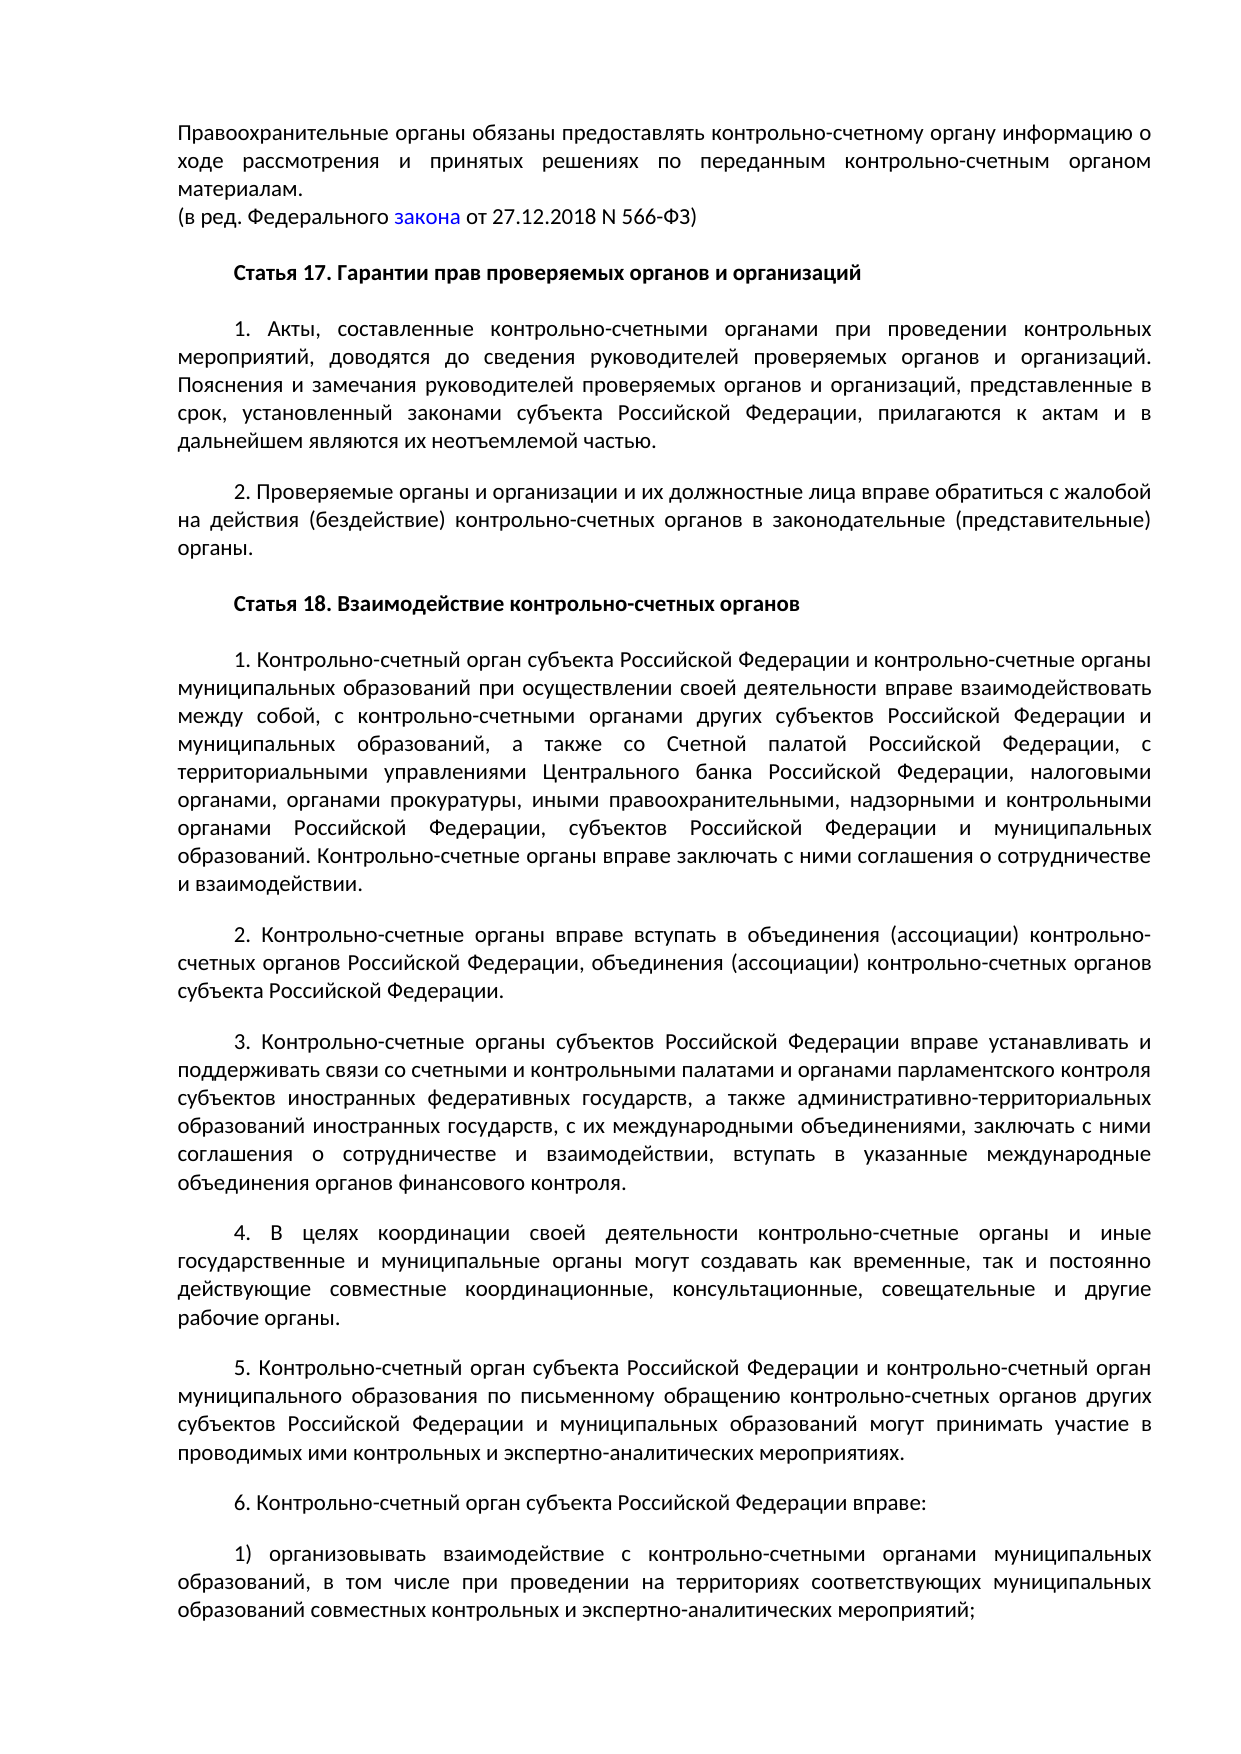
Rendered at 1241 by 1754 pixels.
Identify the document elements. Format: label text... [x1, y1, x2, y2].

text 1) организовывать взаимодействие с контрольно-счетными органами муниципальных образований, в том числе при проведении на территориях соответствующих муниципальных образований совместных контрольных и экспертно-аналитических мероприятий; [177, 1539, 1152, 1623]
title Статья 18. Взаимодействие контрольно-счетных органов [177, 589, 1152, 617]
text 6. Контрольно-счетный орган субъекта Российской Федерации вправе: [177, 1488, 1152, 1517]
text 3. Контрольно-счетные органы субъектов Российской Федерации вправе устанавливать и поддерживать связи со счетными и контрольными палатами и органами парламентского контроля субъектов иностранных федеративных государств, а также административно-территориальных образований иностранных государств, с их международными объединениями, заключать с ними соглашения о сотрудничестве и взаимодействии, вступать в указанные международные объединения органов финансового контроля. [177, 1027, 1152, 1196]
text 5. Контрольно-счетный орган субъекта Российской Федерации и контрольно-счетный орган муниципального образования по письменному обращению контрольно-счетных органов других субъектов Российской Федерации и муниципальных образований могут принимать участие в проводимых ими контрольных и экспертно-аналитических мероприятиях. [177, 1353, 1152, 1466]
text 1. Акты, составленные контрольно-счетными органами при проведении контрольных мероприятий, доводятся до сведения руководителей проверяемых органов и организаций. Пояснения и замечания руководителей проверяемых органов и организаций, представленные в срок, установленный законами субъекта Российской Федерации, прилагаются к актам и в дальнейшем являются их неотъемлемой частью. [177, 314, 1152, 454]
text (в ред. Федерального закона от 27.12.2018 N 566-ФЗ) [177, 202, 1152, 230]
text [177, 118, 1152, 202]
text 2. Контрольно-счетные органы вправе вступать в объединения (ассоциации) контрольно-счетных органов Российской Федерации, объединения (ассоциации) контрольно-счетных органов субъекта Российской Федерации. [177, 921, 1152, 1004]
text 2. Проверяемые органы и организации и их должностные лица вправе обратиться с жалобой на действия (бездействие) контрольно-счетных органов в законодательные (представительные) органы. [177, 477, 1152, 561]
title Статья 17. Гарантии прав проверяемых органов и организаций [177, 258, 1152, 286]
text 4. В целях координации своей деятельности контрольно-счетные органы и иные государственные и муниципальные органы могут создавать как временные, так и постоянно действующие совместные координационные, консультационные, совещательные и другие рабочие органы. [177, 1218, 1152, 1331]
text 1. Контрольно-счетный орган субъекта Российской Федерации и контрольно-счетные органы муниципальных образований при осуществлении своей деятельности вправе взаимодействовать между собой, с контрольно-счетными органами других субъектов Российской Федерации и муниципальных образований, а также со Счетной палатой Российской Федерации, с территориальными управлениями Центрального банка Российской Федерации, налоговыми органами, органами прокуратуры, иными правоохранительными, надзорными и контрольными органами Российской Федерации, субъектов Российской Федерации и муниципальных образований. Контрольно-счетные органы вправе заключать с ними соглашения о сотрудничестве и взаимодействии. [177, 645, 1152, 898]
